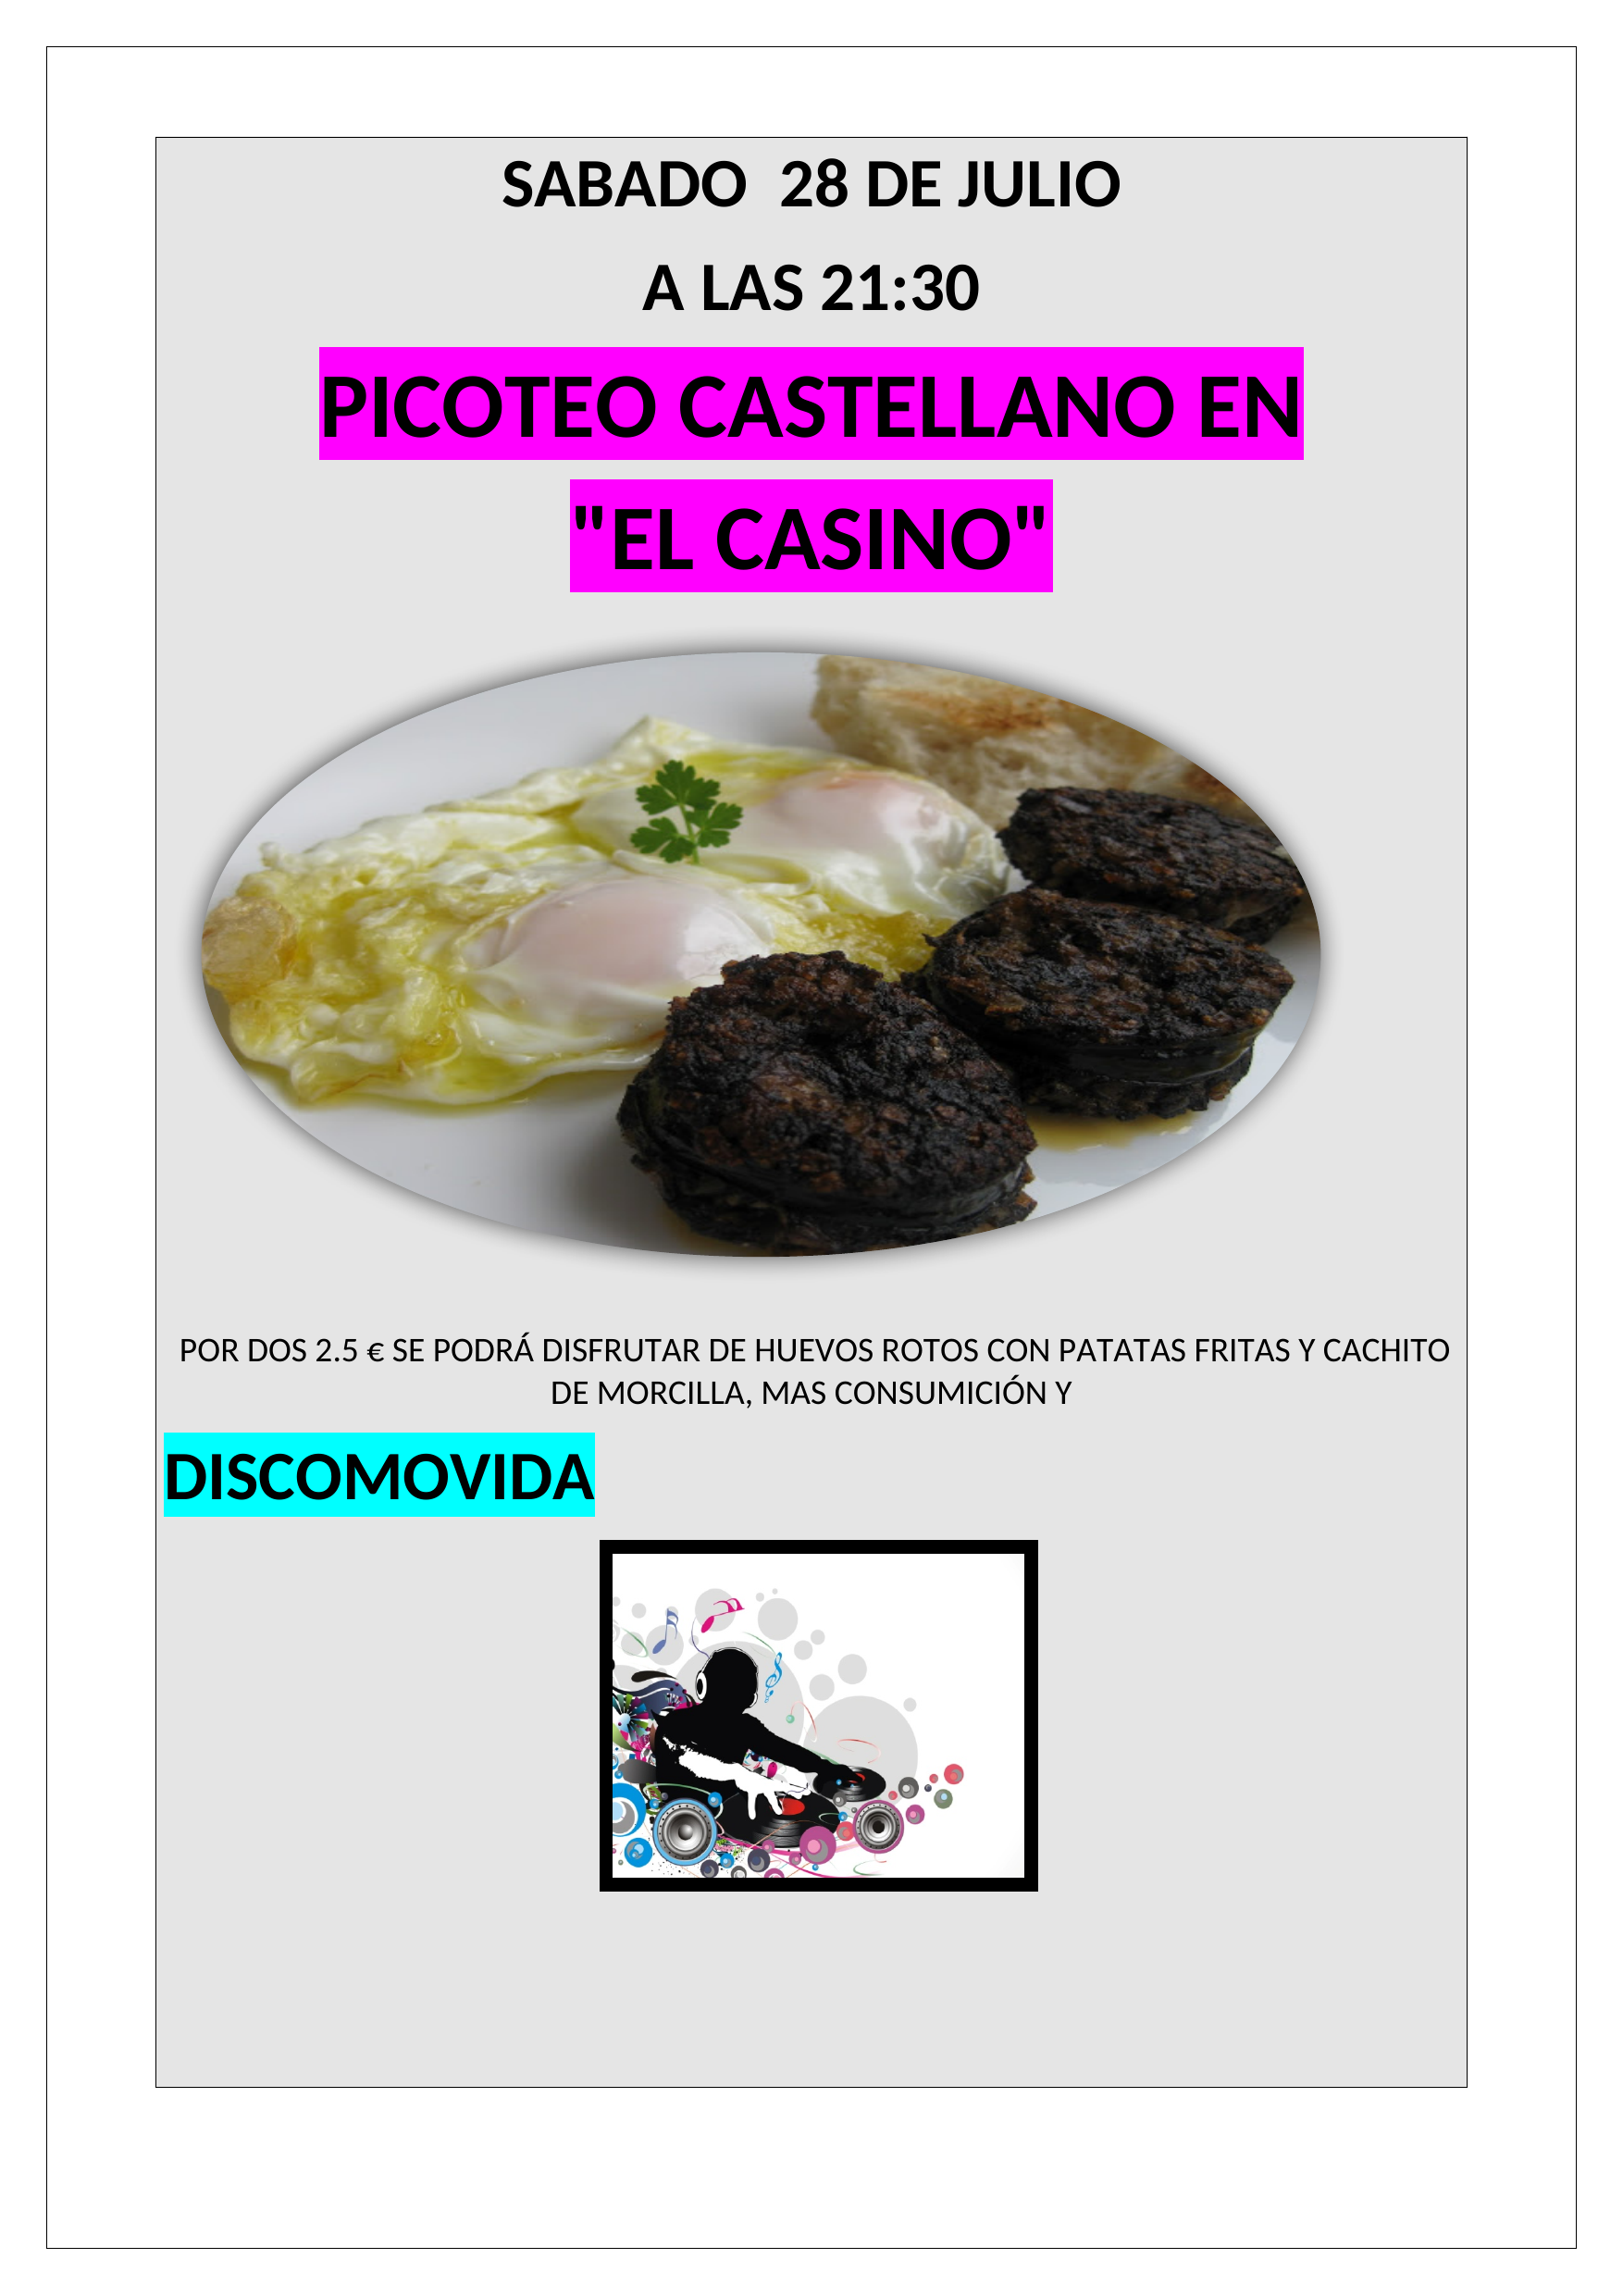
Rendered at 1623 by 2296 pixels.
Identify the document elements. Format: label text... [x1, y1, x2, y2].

text SABADO 28 DE JULIO [156, 138, 1467, 224]
text "EL CASINO" [156, 477, 1467, 592]
picture [201, 652, 1321, 1258]
picture [613, 1554, 1024, 1878]
text POR DOS 2.5 € SE PODRÁ DISFRUTAR DE HUEVOS ROTOS CON PATATAS FRITAS Y CACHITO DE MORCILLA, MAS CONSUMICIÓN Y [156, 1325, 1467, 1413]
text A LAS 21:30 [156, 241, 1467, 328]
text PICOTEO CASTELLANO EN [156, 344, 1467, 460]
text DISCOMOVIDA [156, 1430, 1467, 1517]
